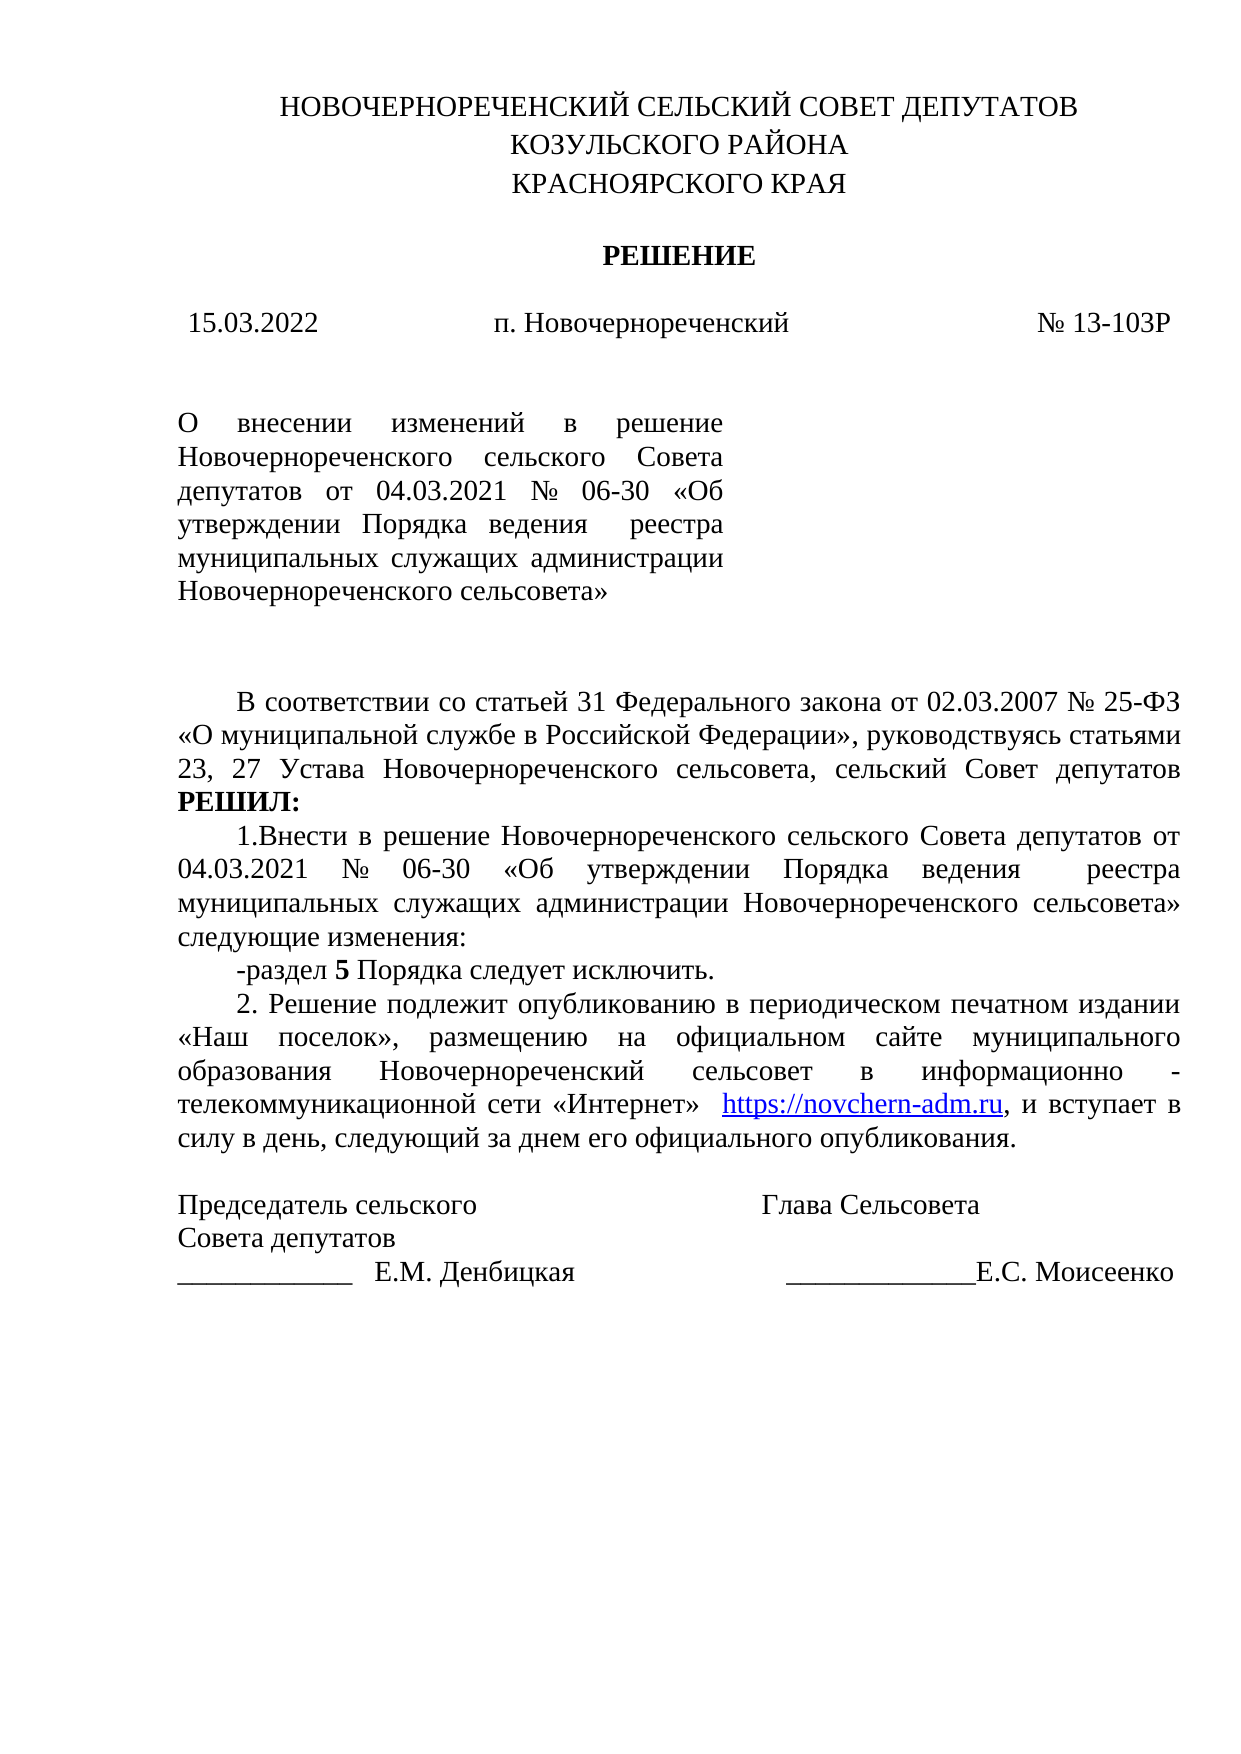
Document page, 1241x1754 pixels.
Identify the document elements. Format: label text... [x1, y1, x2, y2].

text Совета депутатов [177, 1221, 1181, 1254]
text ____________ Е.М. Денбицкая _____________Е.С. Моисеенко [177, 1254, 1181, 1288]
text 1.Внести в решение Новочернореченского сельского Совета депутатов от 04.03.2021 № 06-30 «Об утверждении Порядка ведения реестра муниципальных служащих администрации Новочернореченского сельсовета» следующие изменения: [177, 818, 1181, 952]
text О внесении изменений в решение Новочернореченского сельского Совета депутатов от 04.03.2021 № 06-30 «Об утверждении Порядка ведения реестра муниципальных служащих администрации Новочернореченского сельсовета» [177, 406, 723, 607]
text КРАСНОЯРСКОГО КРАЯ [177, 166, 1181, 199]
text 15.03.2022 п. Новочернореченский № 13-103Р [177, 305, 1181, 338]
text РЕШЕНИЕ [177, 238, 1181, 271]
text В соответствии со статьей 31 Федерального закона от 02.03.2007 № 25-ФЗ «О муниципальной службе в Российской Федерации», руководствуясь статьями 23, 27 Устава Новочернореченского сельсовета, сельский Совет депутатов РЕШИЛ: [177, 684, 1181, 818]
text -раздел 5 Порядка следует исключить. [177, 952, 1181, 986]
text Председатель сельского Глава Сельсовета [177, 1187, 1181, 1221]
text КОЗУЛЬСКОГО РАЙОНА [177, 127, 1181, 161]
text НОВОЧЕРНОРЕЧЕНСКИЙ СЕЛЬСКИЙ СОВЕТ ДЕПУТАТОВ [177, 89, 1181, 122]
text 2. Решение подлежит опубликованию в периодическом печатном издании «Наш поселок», размещению на официальном сайте муниципального образования Новочернореченский сельсовет в информационно - телекоммуникационной сети «Интернет» https://novchern-adm.ru, и вступает в силу в день, следующий за днем его официального опубликования. [177, 986, 1181, 1153]
